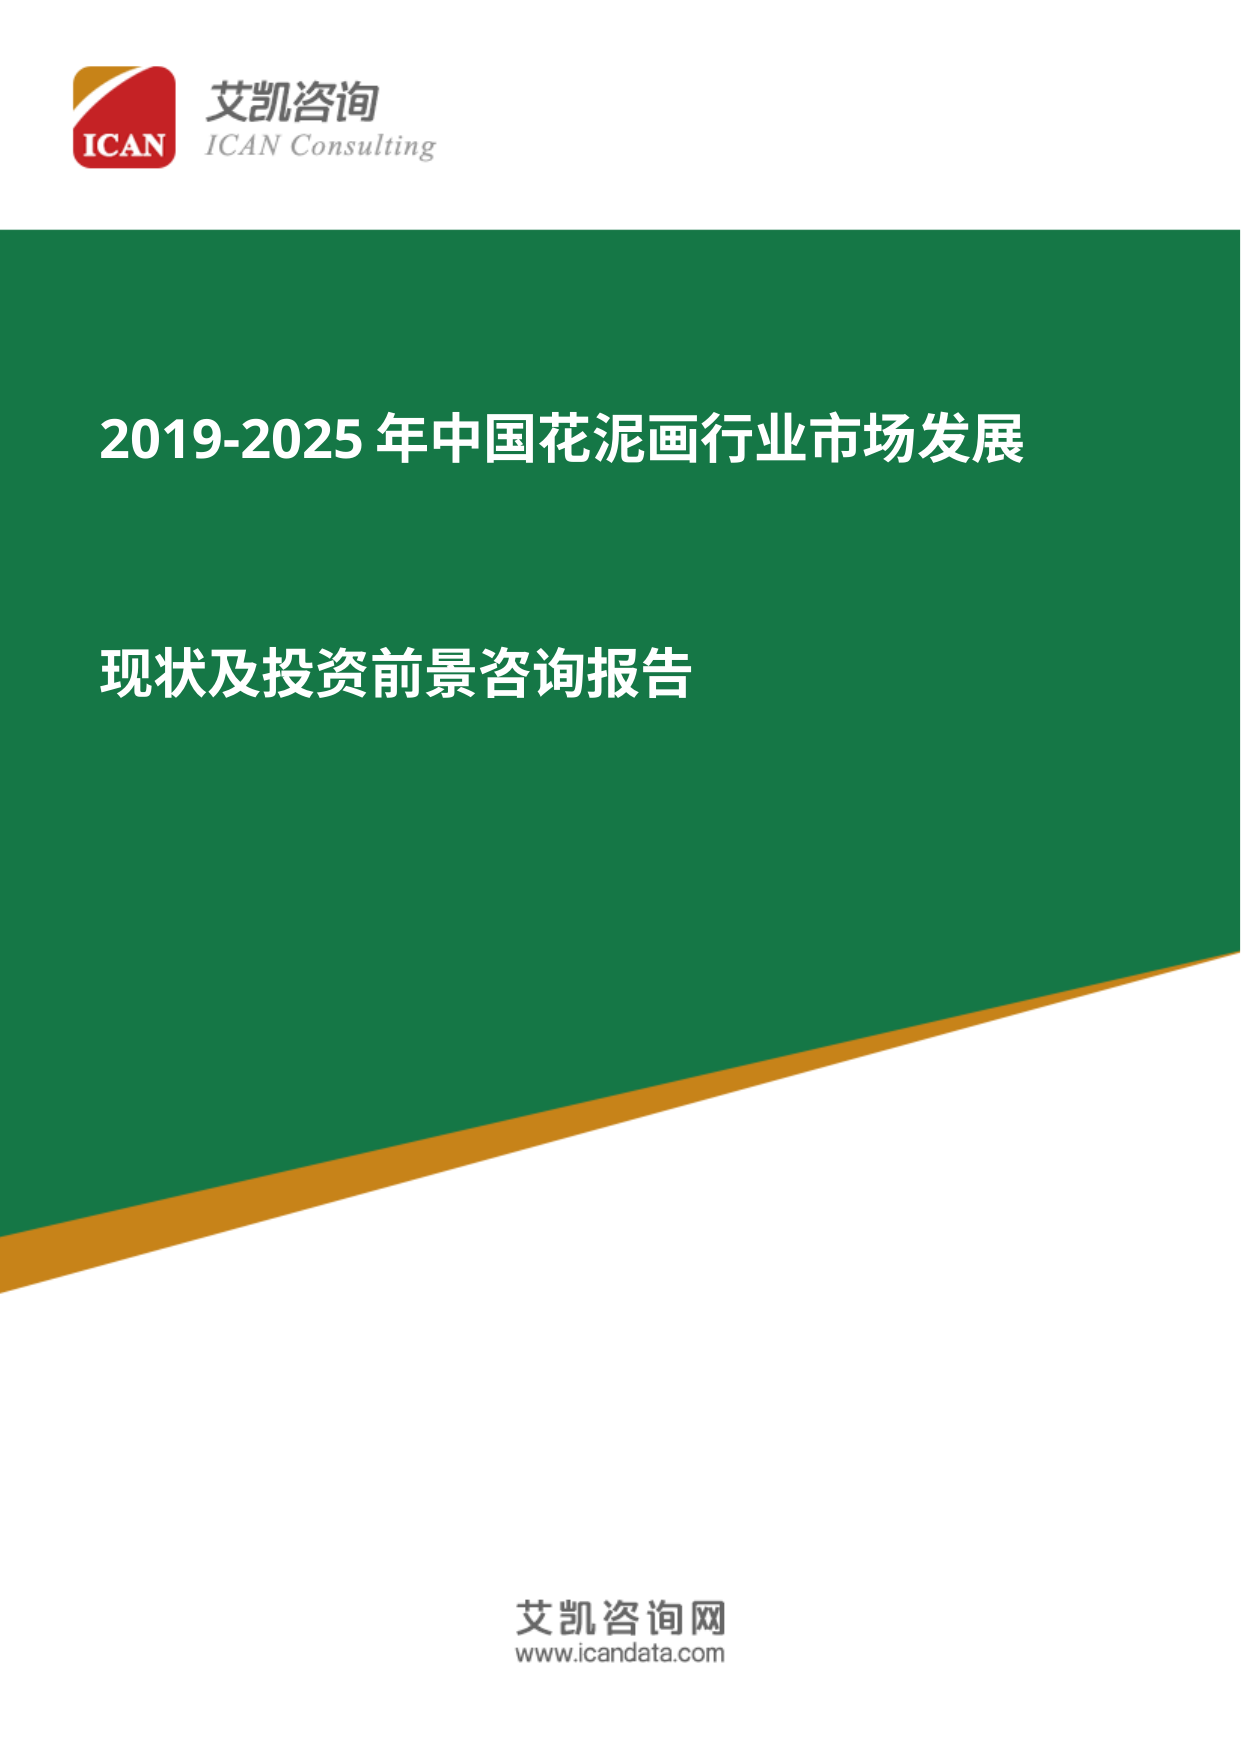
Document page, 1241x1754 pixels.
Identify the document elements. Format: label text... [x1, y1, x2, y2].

picture [0, 5, 1241, 1754]
subtitle 2019-2025年中国花泥画行业市场发展现状及投资前景咨询报告 [99, 386, 1053, 718]
